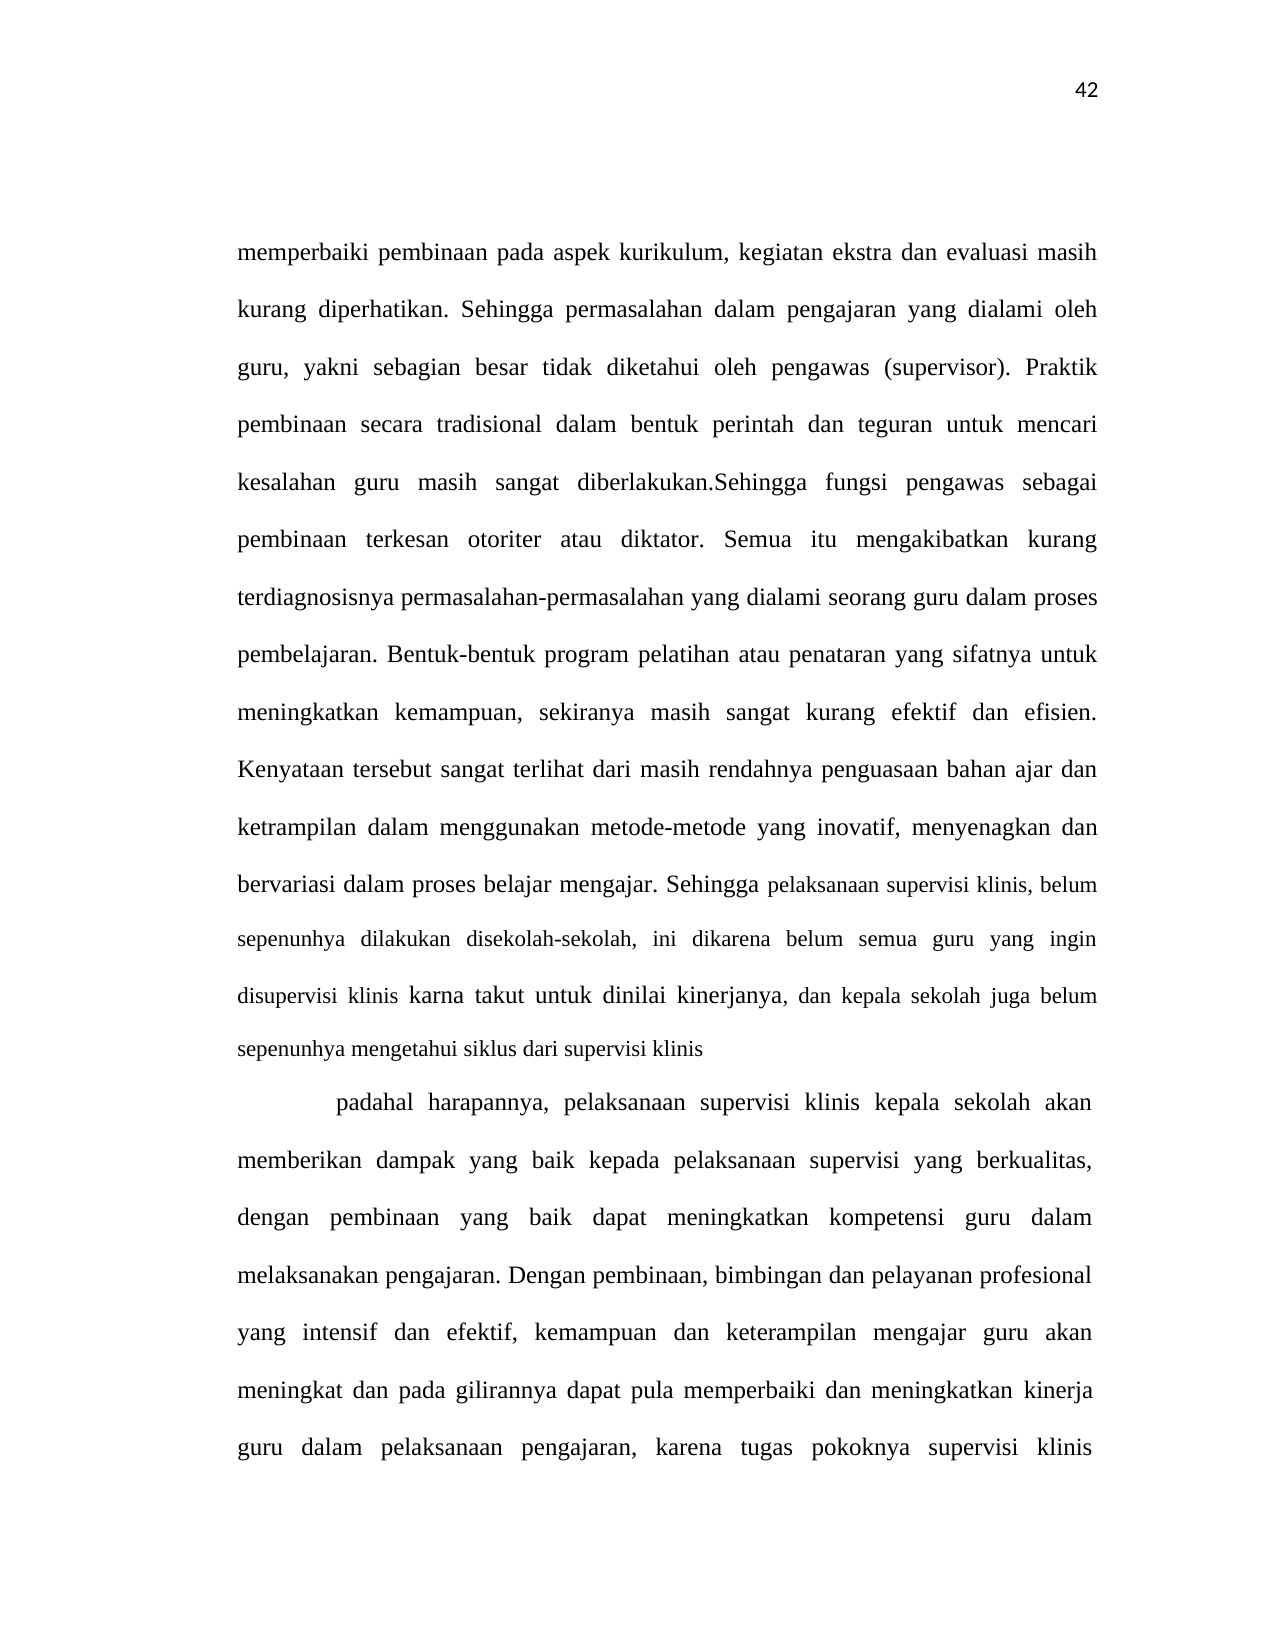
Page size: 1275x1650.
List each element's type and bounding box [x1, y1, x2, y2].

text [237, 237, 1098, 1061]
text [237, 1087, 1093, 1461]
